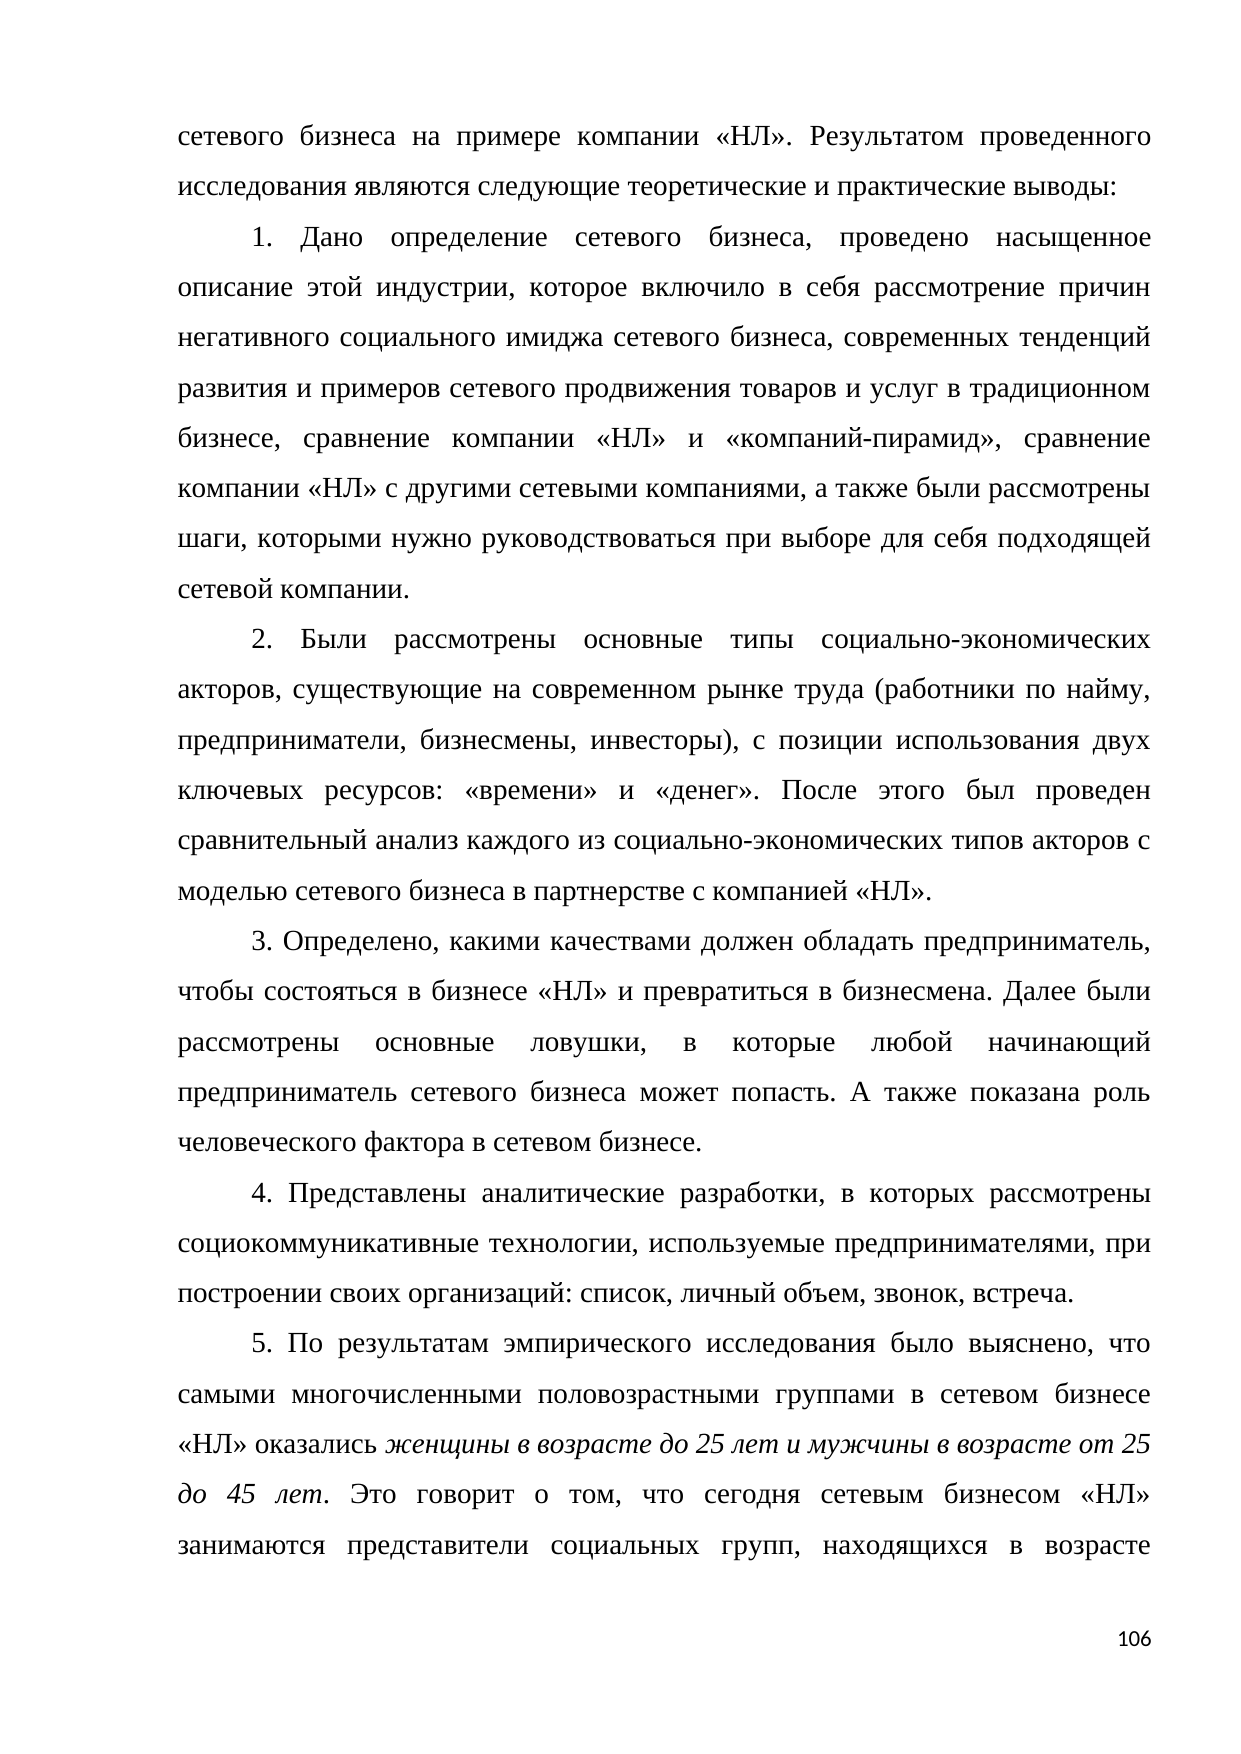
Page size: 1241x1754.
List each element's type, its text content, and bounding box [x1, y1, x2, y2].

text 2. Были рассмотрены основные типы социально-экономических акторов, существующие на современном рынке труда (работники по найму, предприниматели, бизнесмены, инвесторы), с позиции использования двух ключевых ресурсов: «времени» и «денег». После этого был проведен сравнительный анализ каждого из социально-экономических типов акторов с моделью сетевого бизнеса в партнерстве с компанией «НЛ». [177, 621, 1152, 906]
text 3. Определено, какими качествами должен обладать предприниматель, чтобы состояться в бизнесе «НЛ» и превратиться в бизнесмена. Далее были рассмотрены основные ловушки, в которые любой начинающий предприниматель сетевого бизнеса может попасть. А также показана роль человеческого фактора в сетевом бизнесе. [177, 923, 1152, 1158]
text 1. Дано определение сетевого бизнеса, проведено насыщенное описание этой индустрии, которое включило в себя рассмотрение причин негативного социального имиджа сетевого бизнеса, современных тенденций развития и примеров сетевого продвижения товаров и услуг в традиционном бизнесе, сравнение компании «НЛ» и «компаний-пирамид», сравнение компании «НЛ» с другими сетевыми компаниями, а также были рассмотрены шаги, которыми нужно руководствоваться при выборе для себя подходящей сетевой компании. [177, 219, 1152, 604]
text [177, 1326, 1152, 1560]
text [177, 118, 1152, 202]
text 4. Представлены аналитические разработки, в которых рассмотрены социокоммуникативные технологии, используемые предпринимателями, при построении своих организаций: список, личный объем, звонок, встреча. [177, 1175, 1152, 1309]
